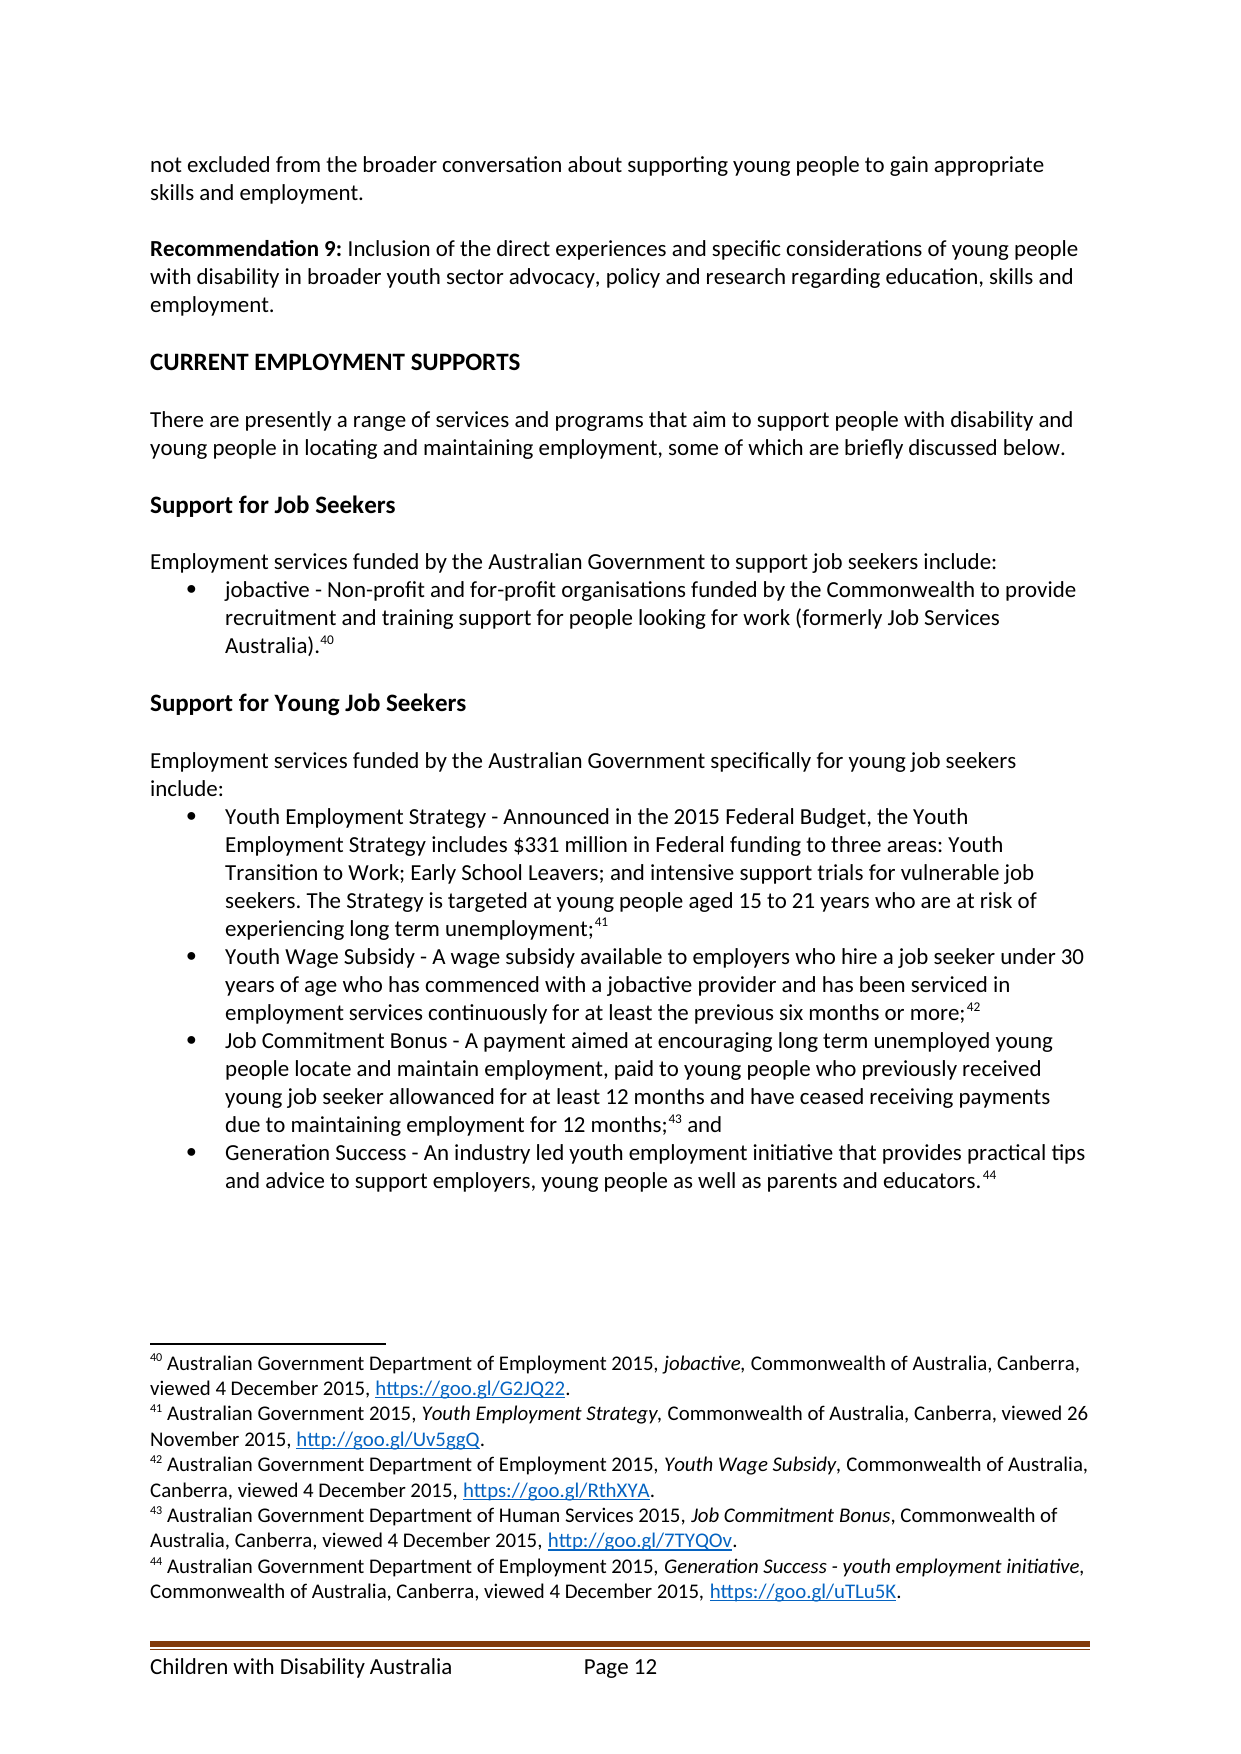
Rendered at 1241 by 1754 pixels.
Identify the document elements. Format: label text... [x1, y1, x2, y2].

text CURRENT EMPLOYMENT SUPPORTS [150, 346, 1090, 377]
list jobactive - Non-profit and for-profit organisations funded by the Commonwealth to provide recruitment and training support for people looking for work (formerly Job Services Australia). [187, 575, 1090, 659]
text Recommendation 9: Inclusion of the direct experiences and specific considerations of young people with disability in broader youth sector advocacy, policy and research regarding education, skills and employment. [150, 234, 1090, 318]
list Youth Employment Strategy - Announced in the 2015 Federal Budget, the Youth Employment Strategy includes $331 million in Federal funding to three areas: Youth Transition to Work; Early School Leavers; and intensive support trials for vulnerable job seekers. The Strategy is targeted at young people aged 15 to 21 years who are at risk of experiencing long term unemployment; [187, 802, 1090, 942]
text Present economic and social conditions contribute to a highly uncertain and precarious situation for many young people in relation to employment and future prospects. Young people with disability therefore must contend with dual disadvantage and social barriers due to disability and age. However, it is CDA’s experience that often youth sector advocacy includes minimal representation or consideration of young people with disability. It is important that young people with disability are not excluded from the broader conversation about supporting young people to gain appropriate skills and employment. [150, 150, 1090, 206]
list Job Commitment Bonus - A payment aimed at encouraging long term unemployed young people locate and maintain employment, paid to young people who previously received young job seeker allowanced for at least 12 months and have ceased receiving payments due to maintaining employment for 12 months; and [187, 1026, 1090, 1138]
text Support for Young Job Seekers [150, 687, 1090, 718]
list Generation Success - An industry led youth employment initiative that provides practical tips and advice to support employers, young people as well as parents and educators. [187, 1138, 1090, 1194]
text Employment services funded by the Australian Government specifically for young job seekers include: [150, 746, 1090, 802]
text There are presently a range of services and programs that aim to support people with disability and young people in locating and maintaining employment, some of which are briefly discussed below. [150, 405, 1090, 461]
text Support for Job Seekers [150, 489, 1090, 519]
list Youth Wage Subsidy - A wage subsidy available to employers who hire a job seeker under 30 years of age who has commenced with a jobactive provider and has been serviced in employment services continuously for at least the previous six months or more; [187, 942, 1090, 1026]
text Employment services funded by the Australian Government to support job seekers include: [150, 547, 1090, 575]
